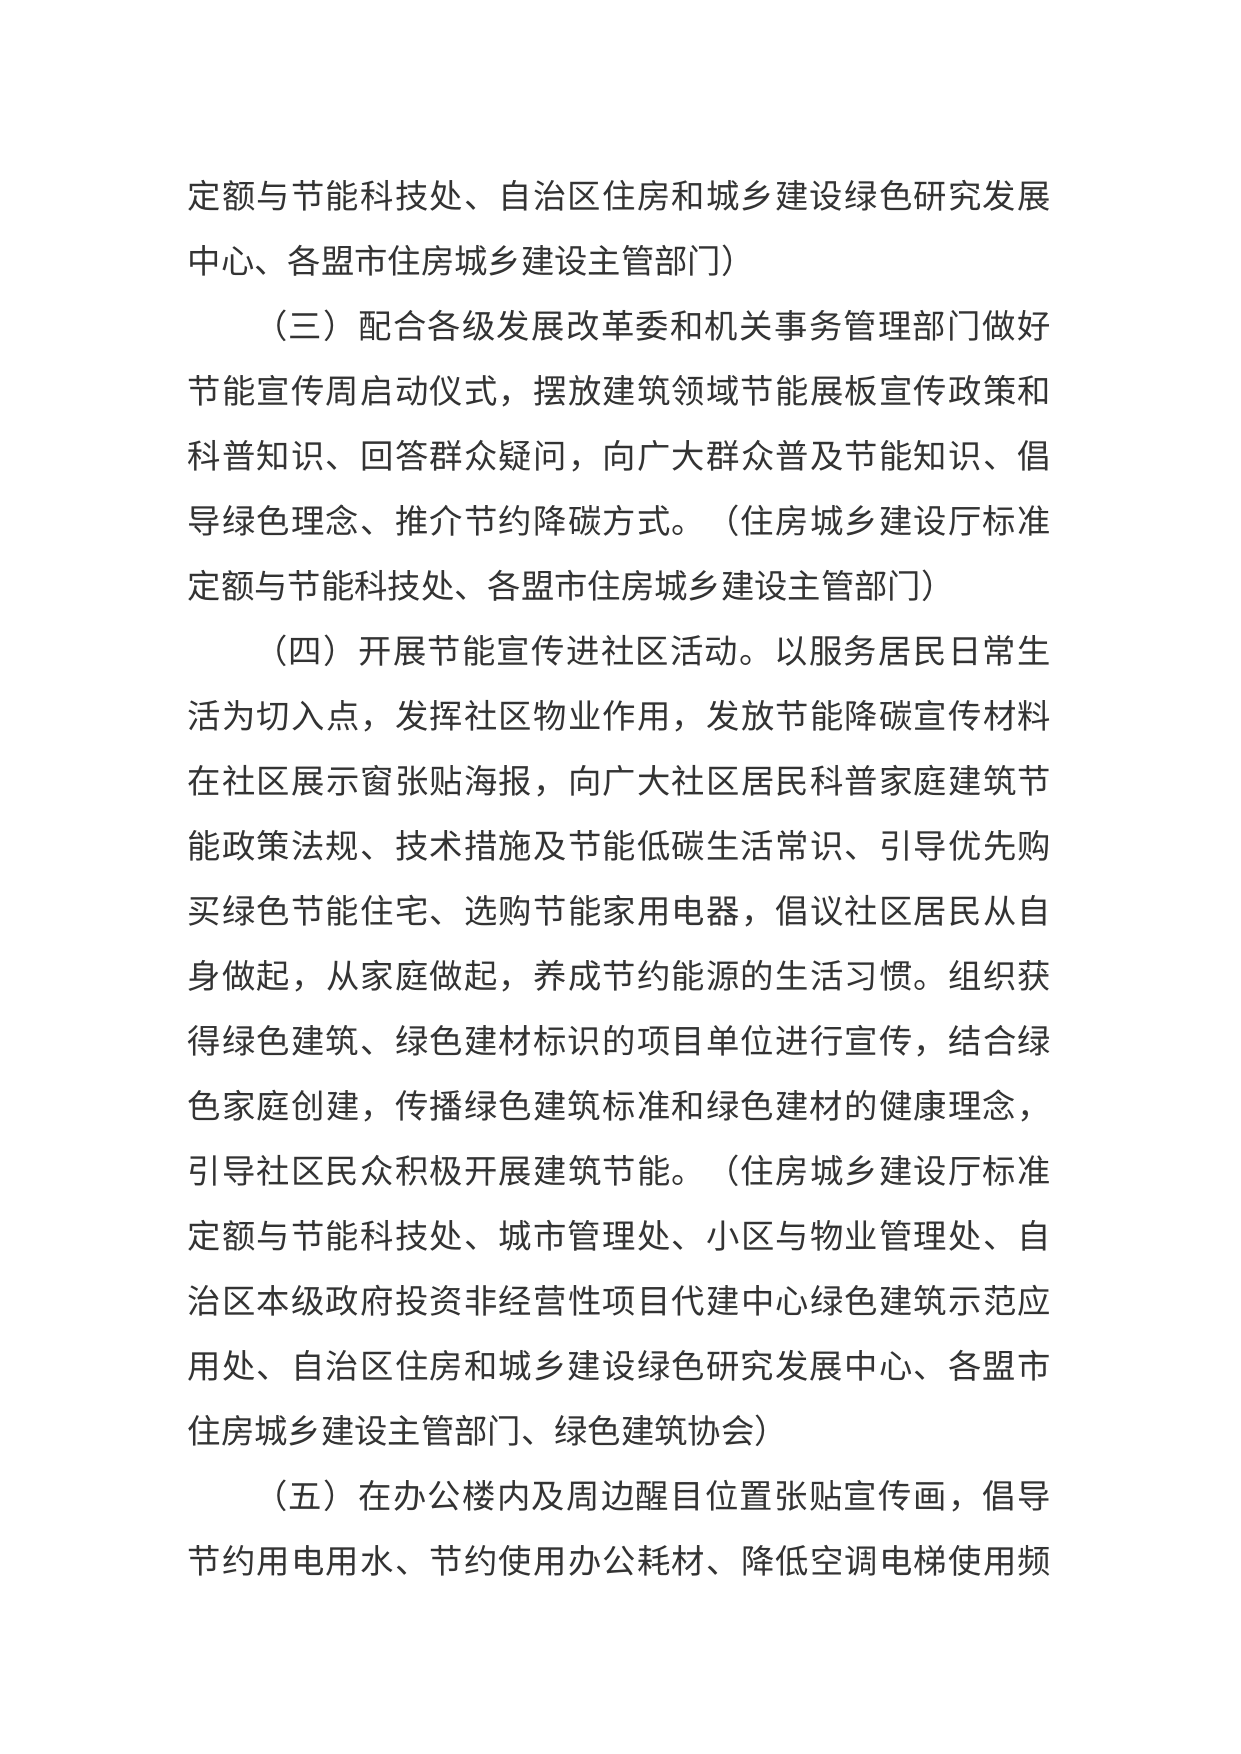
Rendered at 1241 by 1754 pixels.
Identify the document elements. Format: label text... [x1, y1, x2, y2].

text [187, 1462, 1053, 1592]
text （四）开展节能宣传进社区活动。以服务居民日常生活为切入点，发挥社区物业作用，发放节能降碳宣传材料，在社区展示窗张贴海报，向广大社区居民科普家庭建筑节能政策法规、技术措施及节能低碳生活常识、引导优先购买绿色节能住宅、选购节能家用电器，倡议社区居民从自身做起，从家庭做起，养成节约能源的生活习惯。组织获得绿色建筑、绿色建材标识的项目单位进行宣传，结合绿色家庭创建，传播绿色建筑标准和绿色建材的健康理念，引导社区民众积极开展建筑节能。（住房城乡建设厅标准定额与节能科技处、城市管理处、小区与物业管理处、自治区本级政府投资非经营性项目代建中心绿色建筑示范应用处、自治区住房和城乡建设绿色研究发展中心、各盟市住房城乡建设主管部门、绿色建筑协会） [187, 617, 1053, 1462]
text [187, 162, 1053, 292]
text （三）配合各级发展改革委和机关事务管理部门做好节能宣传周启动仪式，摆放建筑领域节能展板宣传政策和科普知识、回答群众疑问，向广大群众普及节能知识、倡导绿色理念、推介节约降碳方式。（住房城乡建设厅标准定额与节能科技处、各盟市住房城乡建设主管部门） [187, 292, 1053, 617]
